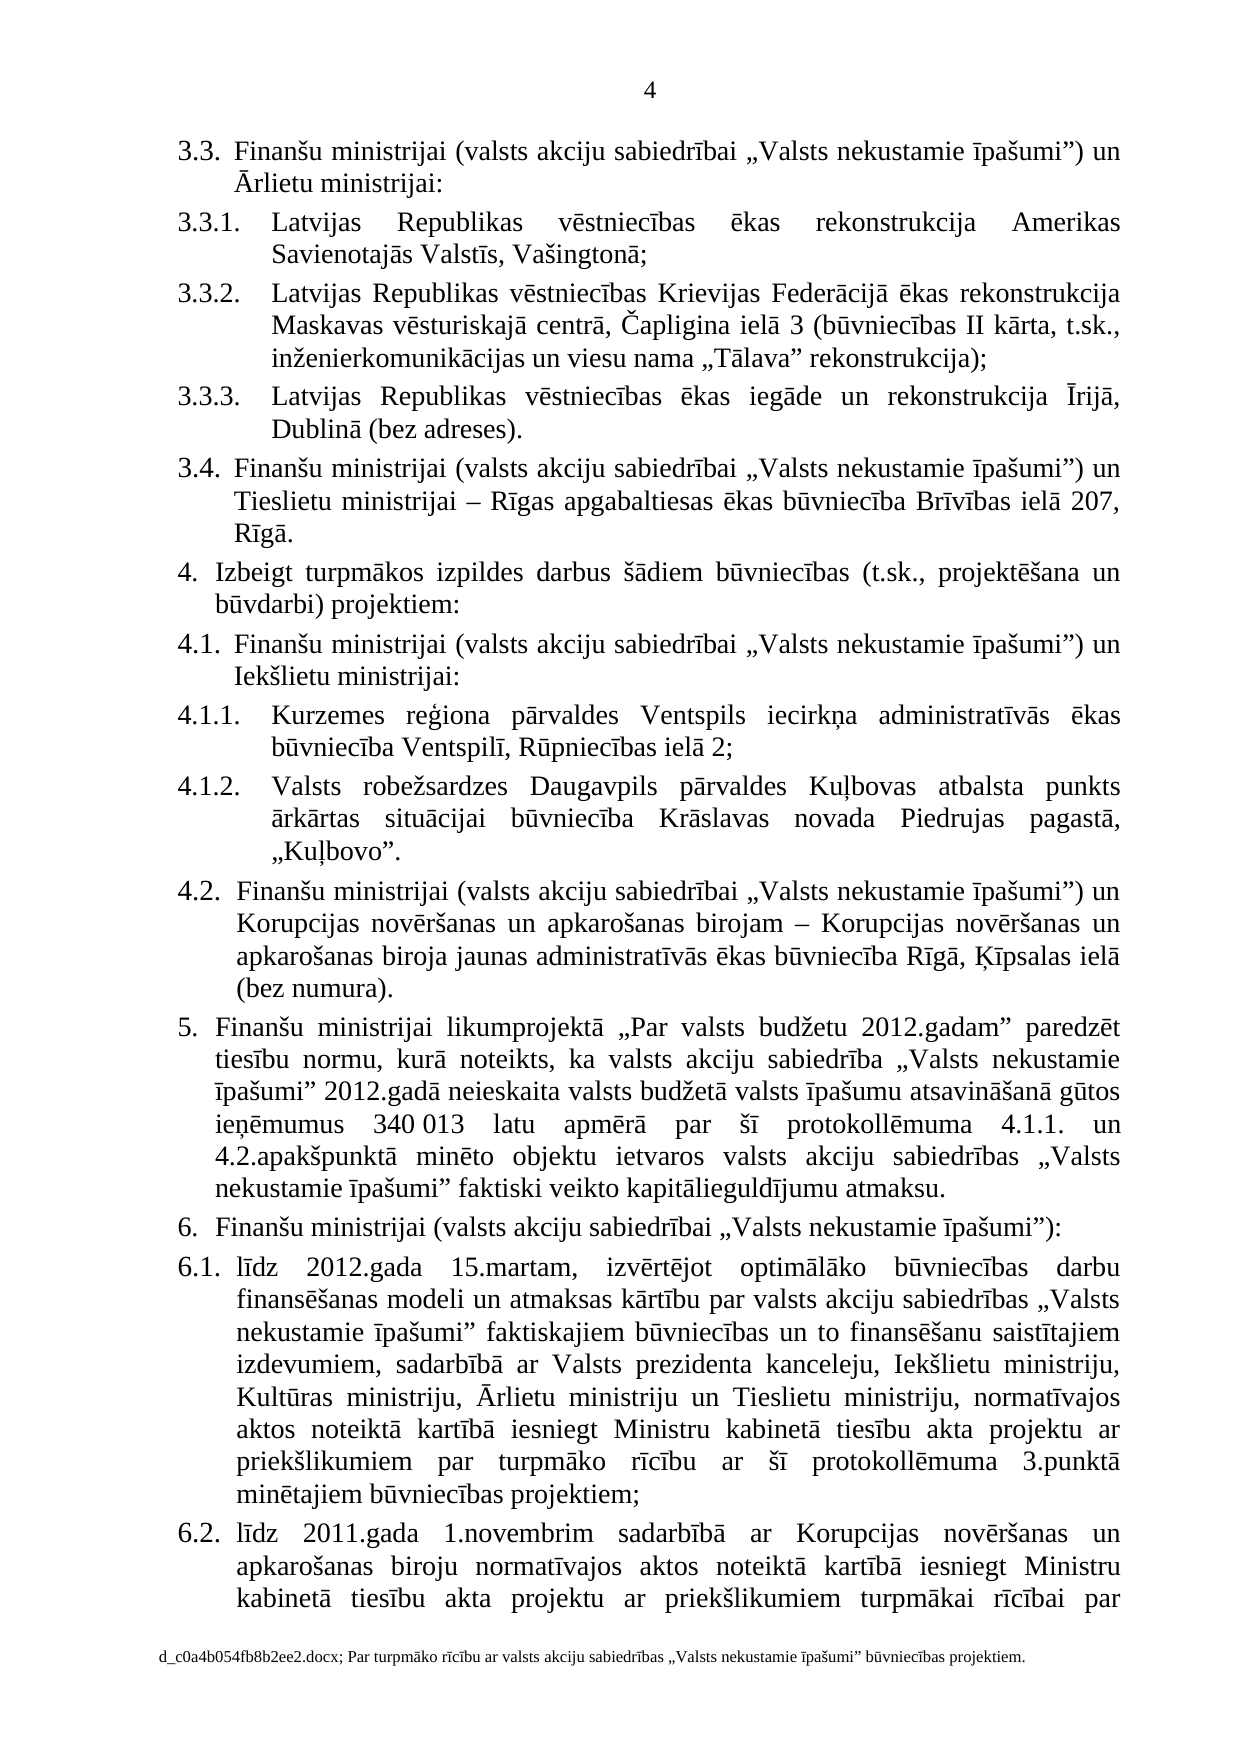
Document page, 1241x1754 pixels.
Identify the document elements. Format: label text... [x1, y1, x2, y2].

list Finanšu ministrijai (valsts akciju sabiedrībai „Valsts nekustamie īpašumi”): [177, 1210, 1122, 1243]
list Finanšu ministrijai (valsts akciju sabiedrībai „Valsts nekustamie īpašumi”) un Iekšlietu ministrijai: [177, 626, 1122, 692]
list Finanšu ministrijai (valsts akciju sabiedrībai „Valsts nekustamie īpašumi”) un Korupcijas novēršanas un apkarošanas birojam – Korupcijas novēršanas un apkarošanas biroja jaunas administratīvās ēkas būvniecība Rīgā, Ķīpsalas ielā (bez numura). [177, 873, 1122, 1003]
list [177, 1515, 1122, 1614]
list Finanšu ministrijai (valsts akciju sabiedrībai „Valsts nekustamie īpašumi”) un Tieslietu ministrijai – Rīgas apgabaltiesas ēkas būvniecība Brīvības ielā 207, Rīgā. [177, 450, 1122, 549]
list Valsts robežsardzes Daugavpils pārvaldes Kuļbovas atbalsta punkts ārkārtas situācijai būvniecība Krāslavas novada Piedrujas pagastā, „Kuļbovo”. [177, 769, 1122, 866]
list Kurzemes reģiona pārvaldes Ventspils iecirkņa administratīvās ēkas būvniecība Ventspilī, Rūpniecības ielā 2; [177, 698, 1122, 763]
list Latvijas Republikas vēstniecības Krievijas Federācijā ēkas rekonstrukcija Maskavas vēsturiskajā centrā, Čapligina ielā 3 (būvniecības II kārta, t.sk., inženierkomunikācijas un viesu nama „Tālava” rekonstrukcija); [177, 276, 1122, 373]
list līdz 2012.gada 15.martam, izvērtējot optimālāko būvniecības darbu finansēšanas modeli un atmaksas kārtību par valsts akciju sabiedrības „Valsts nekustamie īpašumi” faktiskajiem būvniecības un to finansēšanu saistītajiem izdevumiem, sadarbībā ar Valsts prezidenta kanceleju, Iekšlietu ministriju, Kultūras ministriju, Ārlietu ministriju un Tieslietu ministriju, normatīvajos aktos noteiktā kartībā iesniegt Ministru kabinetā tiesību akta projektu ar priekšlikumiem par turpmāko rīcību ar šī protokollēmuma 3.punktā minētajiem būvniecības projektiem; [177, 1249, 1122, 1509]
list Izbeigt turpmākos izpildes darbus šādiem būvniecības (t.sk., projektēšana un būvdarbi) projektiem: [177, 555, 1122, 620]
list Latvijas Republikas vēstniecības ēkas rekonstrukcija Amerikas Savienotajās Valstīs, Vašingtonā; [177, 205, 1122, 269]
list Finanšu ministrijai (valsts akciju sabiedrībai „Valsts nekustamie īpašumi”) un Ārlietu ministrijai: [177, 118, 1122, 198]
list Finanšu ministrijai likumprojektā „Par valsts budžetu 2012.gadam” paredzēt tiesību normu, kurā noteikts, ka valsts akciju sabiedrība „Valsts nekustamie īpašumi” 2012.gadā neieskaita valsts budžetā valsts īpašumu atsavināšanā gūtos ieņēmumus 340 013 latu apmērā par šī protokollēmuma 4.1.1. un 4.2.apakšpunktā minēto objektu ietvaros valsts akciju sabiedrības „Valsts nekustamie īpašumi” faktiski veikto kapitālieguldījumu atmaksu. [177, 1009, 1122, 1204]
list Latvijas Republikas vēstniecības ēkas iegāde un rekonstrukcija Īrijā, Dublinā (bez adreses). [177, 379, 1122, 444]
